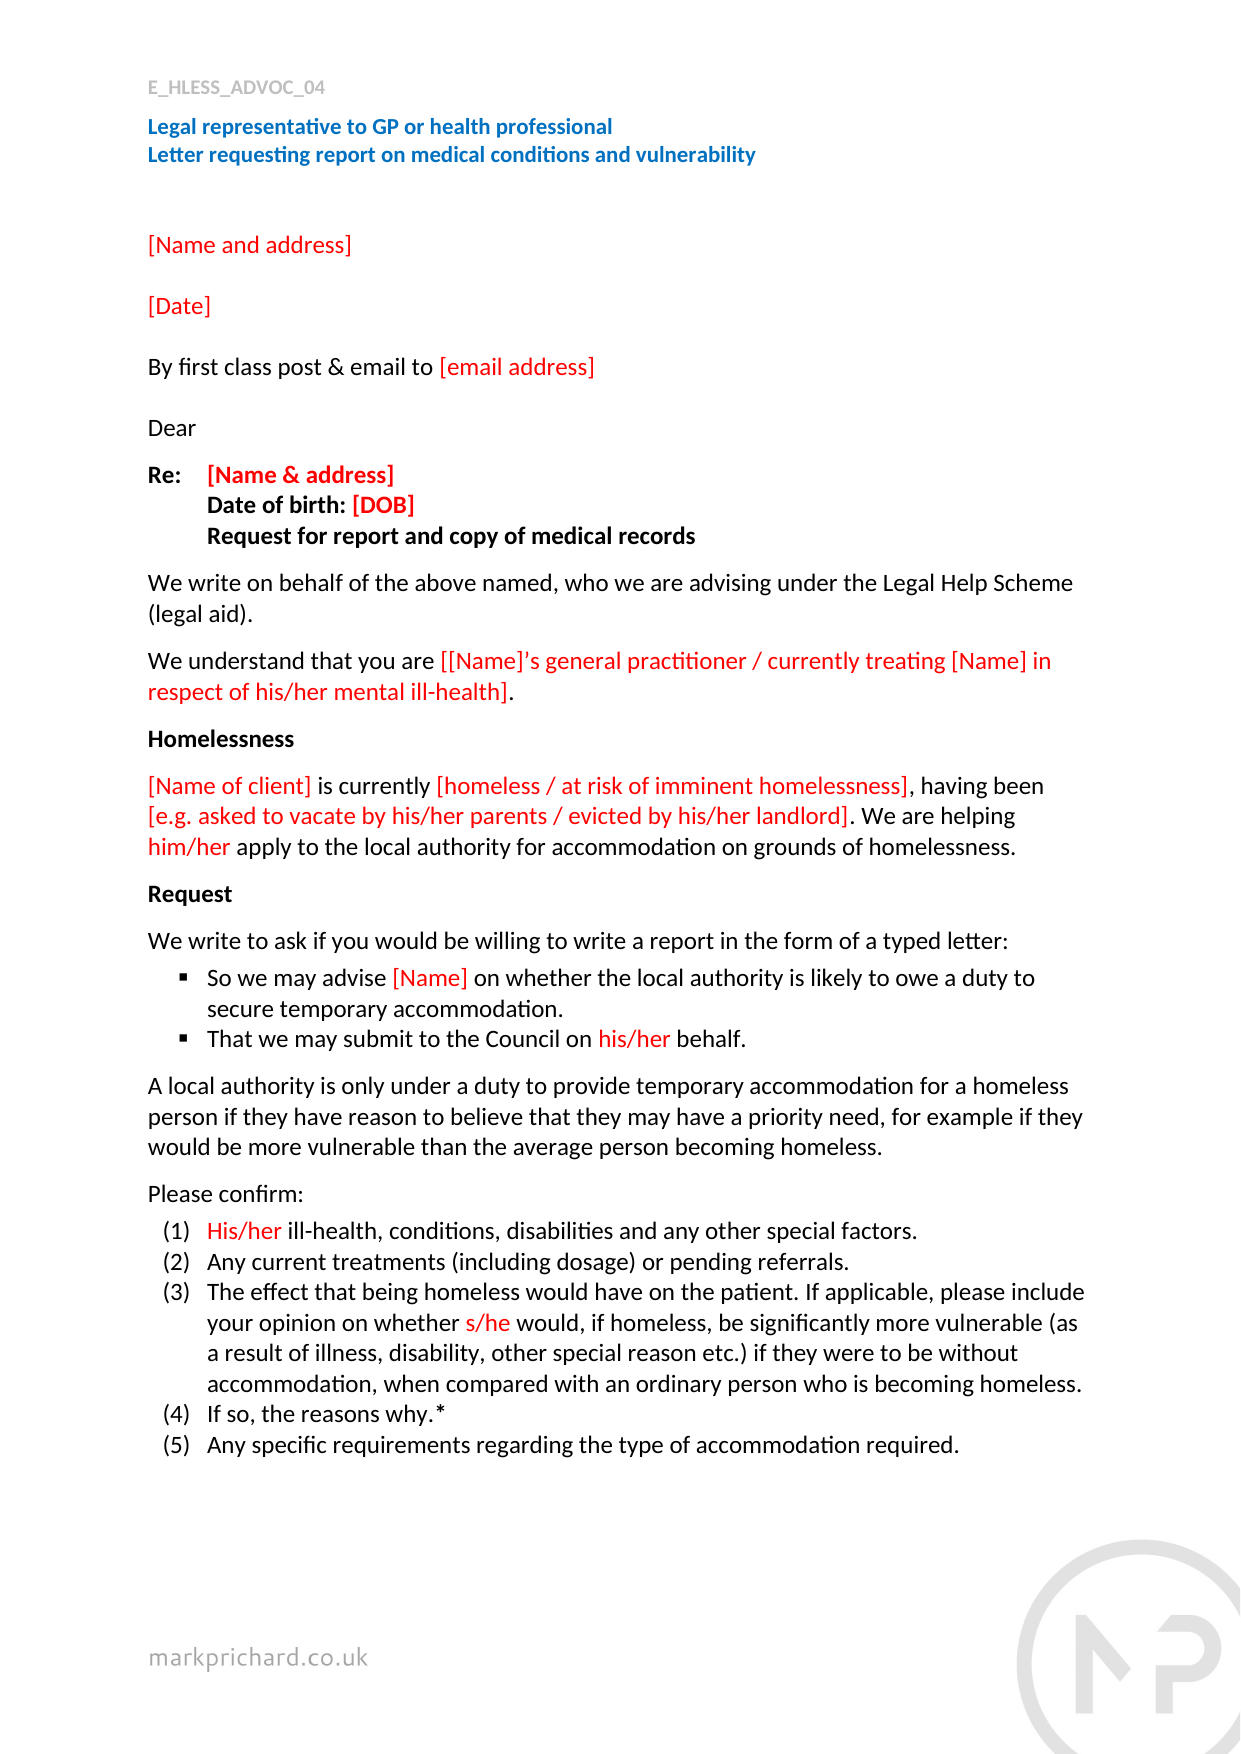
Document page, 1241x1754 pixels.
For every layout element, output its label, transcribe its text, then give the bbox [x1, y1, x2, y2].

text By first class post & email to [email address] [148, 351, 1090, 381]
text Homelessness [148, 723, 1090, 753]
text Date of birth: [DOB] [148, 490, 1090, 520]
text We write on behalf of the above named, who we are advising under the Legal Help Scheme (legal aid). [148, 567, 1090, 628]
text [Name and address] [148, 229, 1090, 259]
text Request [148, 878, 1090, 909]
text Request for report and copy of medical records [148, 520, 1090, 551]
text A local authority is only under a duty to provide temporary accommodation for a homeless person if they have reason to believe that they may have a priority need, for example if they would be more vulnerable than the average person becoming homeless. [148, 1070, 1090, 1162]
text [Name of client] is currently [homeless / at risk of imminent homelessness], having been [e.g. asked to vacate by his/her parents / evicted by his/her landlord]. We are helping him/her apply to the local authority for accommodation on grounds of homelessness. [148, 770, 1090, 862]
list The effect that being homeless would have on the patient. If applicable, please include your opinion on whether s/he would, if homeless, be significantly more vulnerable (as a result of illness, disability, other special reason etc.) if they were to be without accommodation, when compared with an ordinary person who is becoming homeless. [162, 1276, 1090, 1398]
text Please confirm: [148, 1179, 1090, 1209]
list Any current treatments (including dosage) or pending referrals. [162, 1246, 1090, 1276]
list Any specific requirements regarding the type of accommodation required. [162, 1429, 1090, 1459]
list If so, the reasons why.* [162, 1398, 1090, 1429]
text Dear [148, 412, 1090, 442]
text [Date] [148, 290, 1090, 320]
text We write to ask if you would be willing to write a report in the form of a typed letter: [148, 925, 1090, 956]
picture [0, 1525, 1241, 1754]
list His/her ill-health, conditions, disabilities and any other special factors. [162, 1215, 1090, 1246]
list So we may advise [Name] on whether the local authority is likely to owe a duty to secure temporary accommodation. [177, 962, 1090, 1023]
text Re: [Name & address] [148, 459, 1090, 490]
list That we may submit to the Council on his/her behalf. [177, 1023, 1090, 1054]
text We understand that you are [[Name]’s general practitioner / currently treating [Name] in respect of his/her mental ill-health]. [148, 645, 1090, 706]
